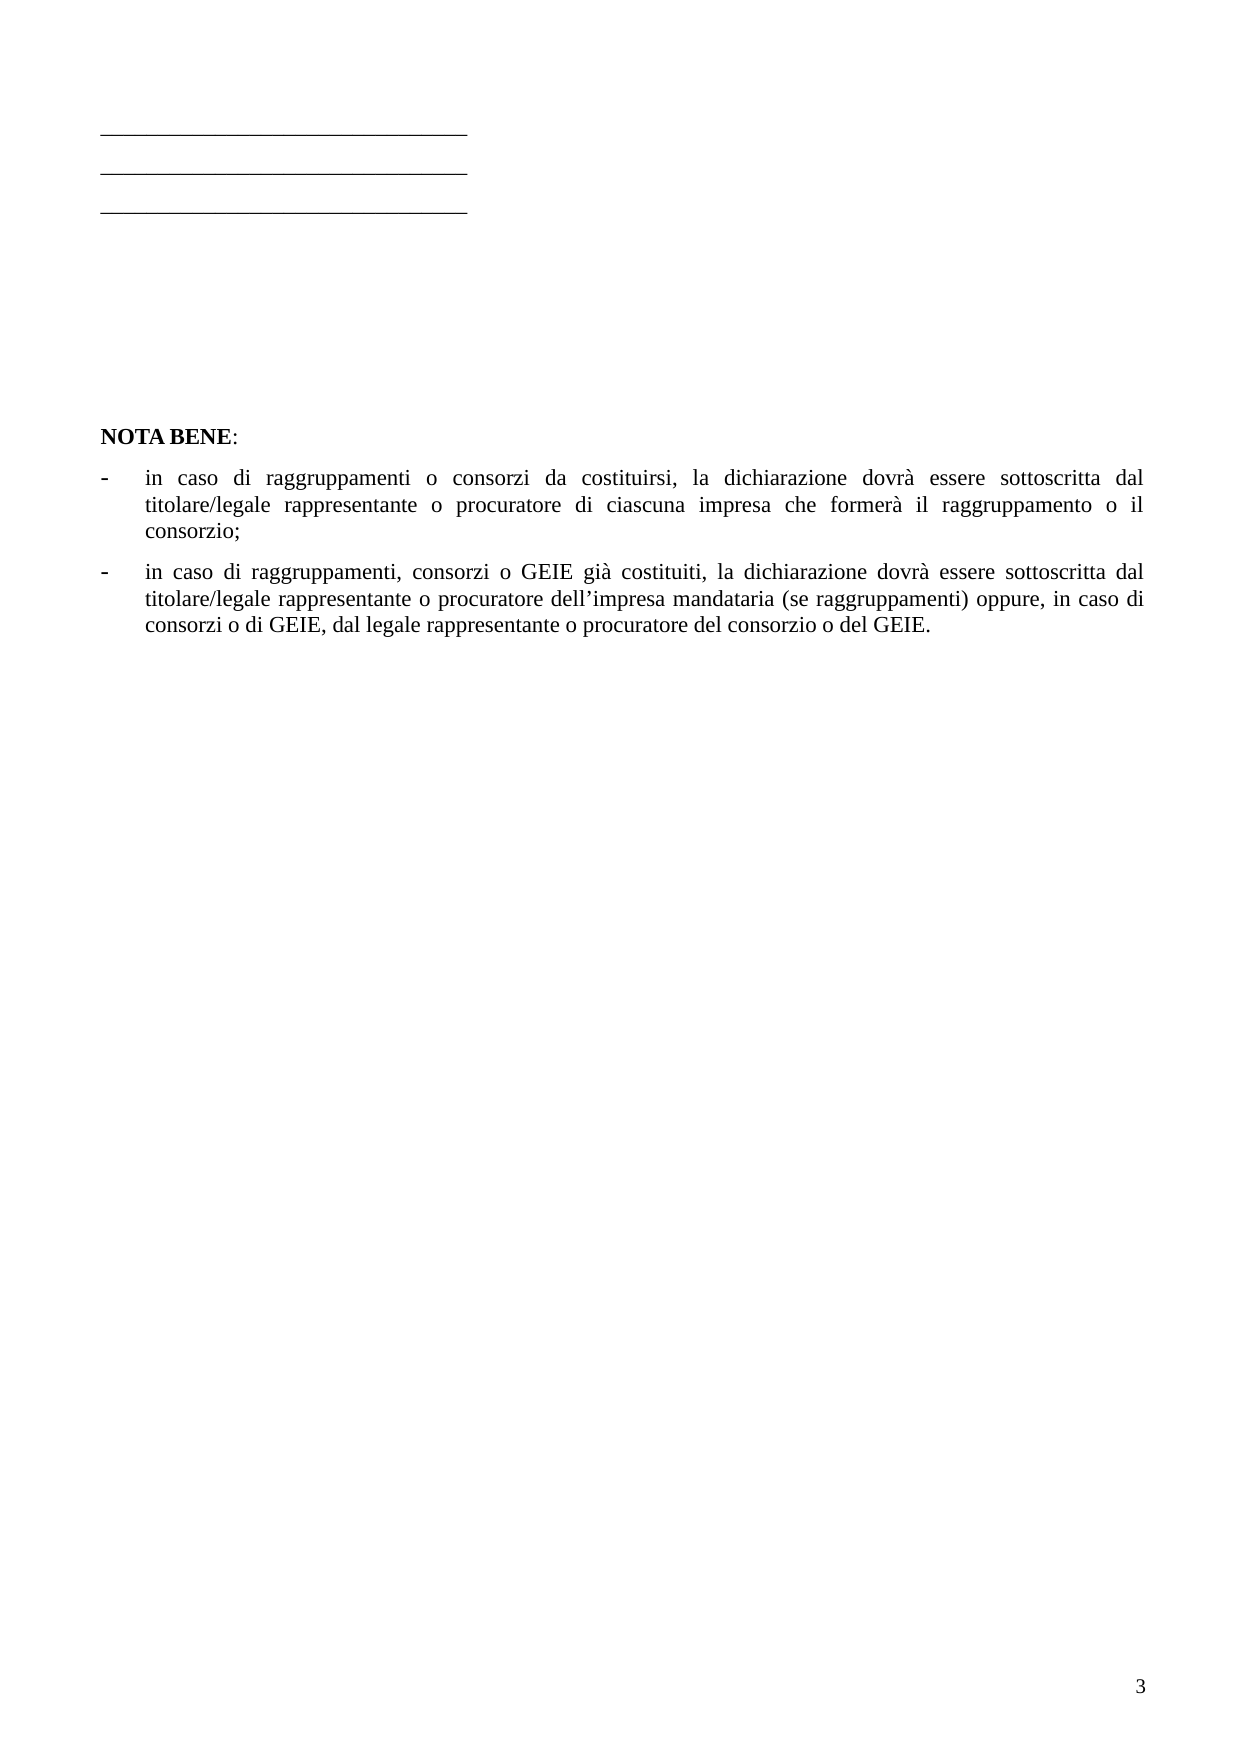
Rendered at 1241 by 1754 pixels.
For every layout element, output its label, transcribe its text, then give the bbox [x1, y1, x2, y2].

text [100, 151, 1146, 177]
text NOTA BENE: [100, 423, 1146, 449]
list in caso di raggruppamenti, consorzi o GEIE già costituiti, la dichiarazione dovrà essere sottoscritta dal titolare/legale rappresentante o procuratore dell’impresa mandataria (se raggruppamenti) oppure, in caso di consorzi o di GEIE, dal legale rappresentante o procuratore del consorzio o del GEIE. [100, 556, 1146, 637]
list in caso di raggruppamenti o consorzi da costituirsi, la dichiarazione dovrà essere sottoscritta dal titolare/legale rappresentante o procuratore di ciascuna impresa che formerà il raggruppamento o il consorzio; [100, 462, 1146, 543]
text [100, 112, 1146, 138]
text ________________________________ [100, 190, 1146, 216]
